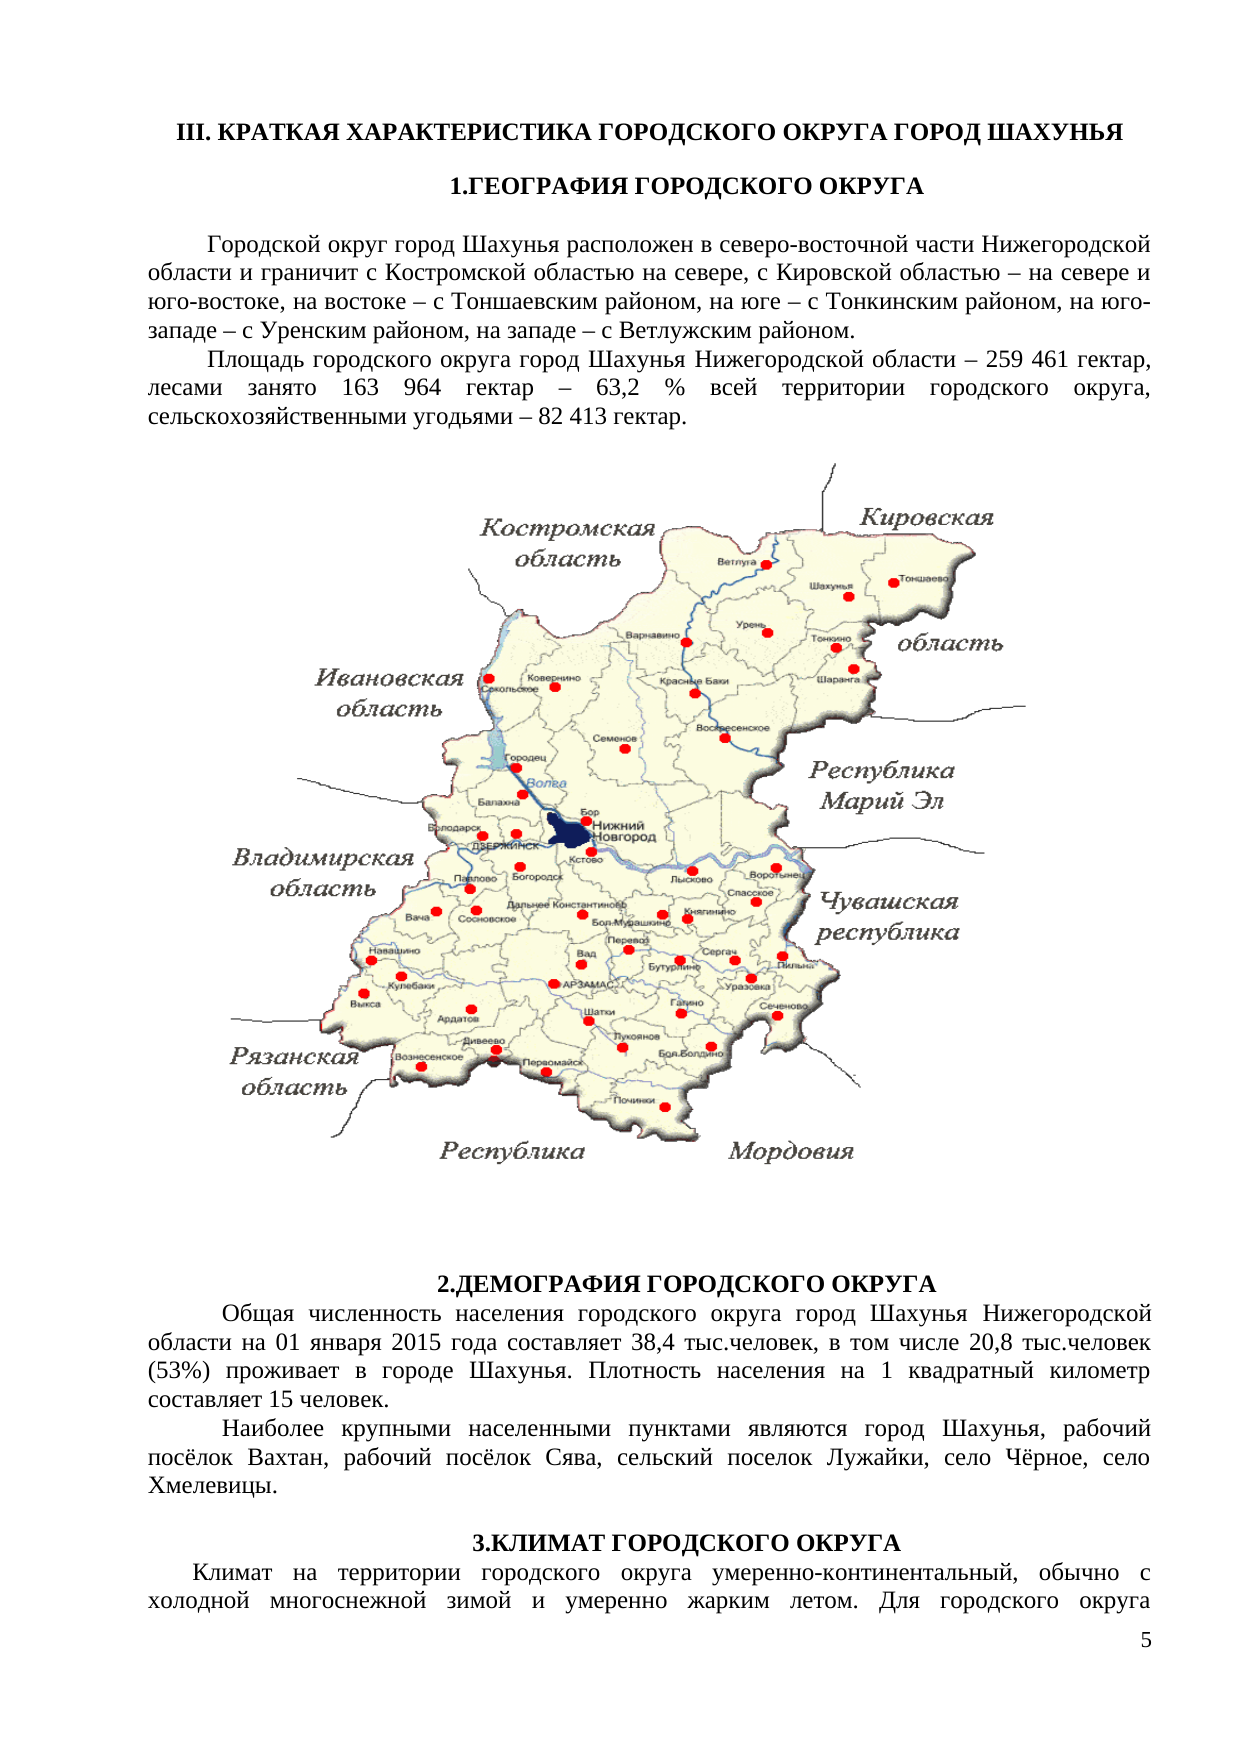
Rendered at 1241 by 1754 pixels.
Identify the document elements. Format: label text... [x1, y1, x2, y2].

text Площадь городского округа город Шахунья Нижегородской области – 259 461 гектар, лесами занято 163 964 гектар – 63,2 % всей территории городского округа, сельскохозяйственными угодьями – 82 413 гектар. [148, 344, 1152, 430]
text Наиболее крупными населенными пунктами являются город Шахунья, рабочий посёлок Вахтан, рабочий посёлок Сява, сельский поселок Лужайки, село Чёрное, село Хмелевицы. [148, 1413, 1152, 1499]
text Городской округ город Шахунья расположен в северо-восточной части Нижегородской области и граничит с Костромской областью на севере, с Кировской областью – на севере и юго-востоке, на востоке – с Тоншаевским районом, на юге – с Тонкинским районом, на юго-западе – с Уренским районом, на западе – с Ветлужским районом. [148, 229, 1152, 344]
text 3.КЛИМАТ ГОРОДСКОГО ОКРУГА [148, 1528, 1152, 1557]
picture [206, 458, 1092, 1212]
text 2.ДЕМОГРАФИЯ ГОРОДСКОГО ОКРУГА [148, 1269, 1152, 1298]
text Общая численность населения городского округа город Шахунья Нижегородской области на 01 января 2015 года составляет 38,4 тыс.человек, в том числе 20,8 тыс.человек (53%) проживает в городе Шахунья. Плотность населения на 1 квадратный километр составляет 15 человек. [148, 1298, 1152, 1413]
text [148, 1557, 1152, 1614]
text ІІІ. КРАТКАЯ ХАРАКТЕРИСТИКА ГОРОДСКОГО ОКРУГА ГОРОД ШАХУНЬЯ [148, 117, 1152, 146]
text 1.ГЕОГРАФИЯ ГОРОДСКОГО ОКРУГА [148, 171, 1152, 200]
